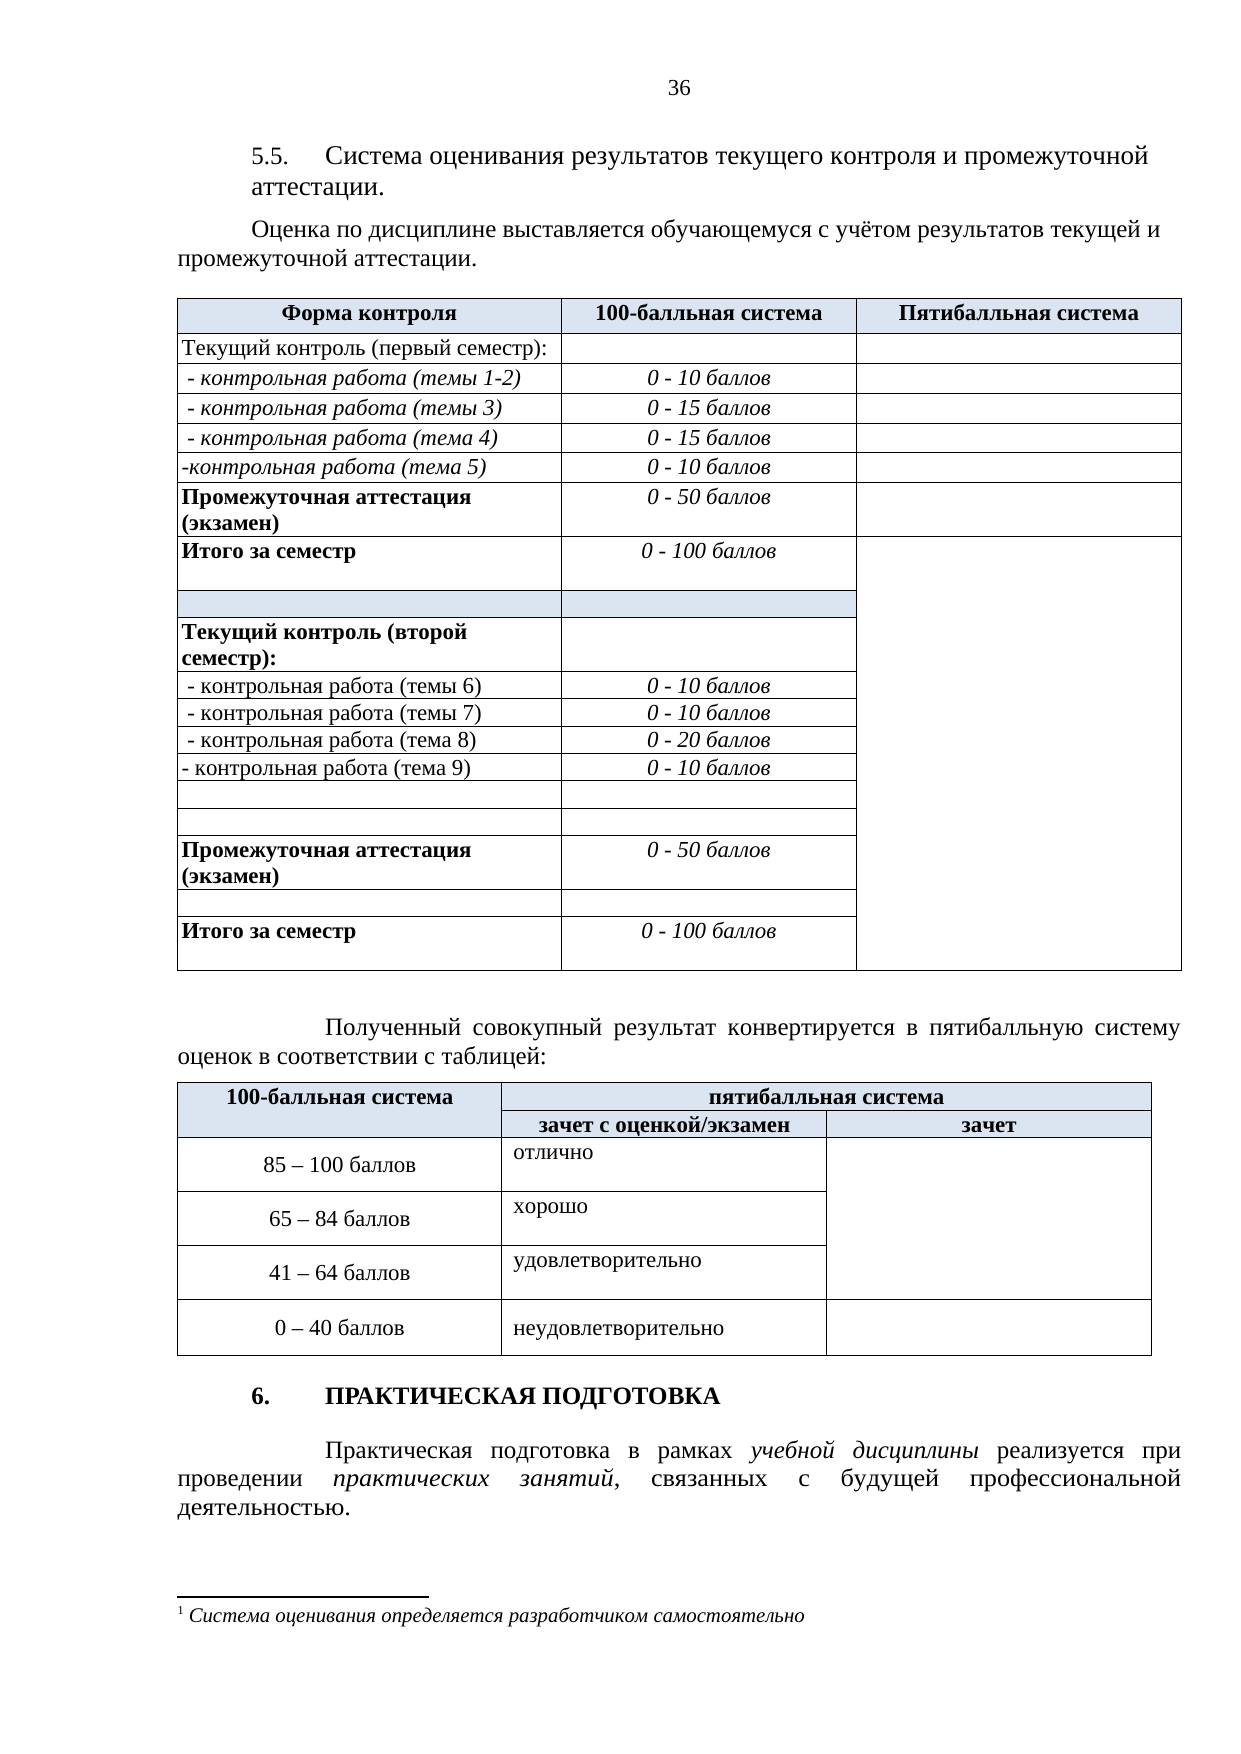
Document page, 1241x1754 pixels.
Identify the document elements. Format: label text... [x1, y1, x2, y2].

table_cell - контрольная работа (темы 6) [178, 672, 561, 698]
table_cell Промежуточная аттестация (экзамен) [178, 836, 561, 889]
table_cell [857, 394, 1181, 422]
table_cell 0 - 15 баллов [562, 394, 856, 422]
table_cell [857, 537, 1181, 970]
table_cell [178, 809, 561, 835]
table_cell [178, 781, 561, 808]
table_cell зачет с оценкой/экзамен [502, 1111, 826, 1137]
table_header 100-балльная система [178, 1083, 501, 1137]
subtitle Система оценивания результатов текущего контроля и промежуточной аттестации. [251, 139, 1181, 201]
table_header 100-балльная система [562, 299, 856, 333]
table_cell 0 - 10 баллов [562, 754, 856, 780]
table_cell 0 - 15 баллов [562, 424, 856, 452]
table_cell [827, 1300, 1151, 1355]
subtitle ПРАКТИЧЕСКАЯ ПОДГОТОВКА [251, 1381, 1181, 1410]
table_cell удовлетворительно [502, 1246, 826, 1299]
table_cell зачет [827, 1111, 1151, 1137]
table_cell [562, 890, 856, 916]
table_cell Текущий контроль (первый семестр): [178, 334, 561, 363]
table_cell [857, 483, 1181, 536]
table_cell 85 – 100 баллов [178, 1138, 501, 1191]
list Полученный совокупный результат конвертируется в пятибалльную систему оценок в соответствии с таблицей: [177, 1012, 1181, 1070]
table_cell [857, 334, 1181, 363]
table_cell хорошо [502, 1192, 826, 1245]
table_cell 65 – 84 баллов [178, 1192, 501, 1245]
table_cell отлично [502, 1138, 826, 1191]
table_cell 0 - 100 баллов [562, 537, 856, 589]
table_cell 0 - 50 баллов [562, 483, 856, 536]
table_cell -контрольная работа (тема 5) [178, 453, 561, 482]
text Оценка по дисциплине выставляется обучающемуся с учётом результатов текущей и промежуточной аттестации. [177, 214, 1181, 271]
table_cell [857, 364, 1181, 393]
table_cell - контрольная работа (темы 1-2) [178, 364, 561, 393]
table_cell - контрольная работа (тема 8) [178, 727, 561, 753]
table_cell - контрольная работа (тема 9) [178, 754, 561, 780]
table_cell [178, 890, 561, 916]
table_cell - контрольная работа (темы 7) [178, 699, 561, 726]
table_cell [827, 1138, 1151, 1299]
table_header пятибалльная система [502, 1083, 1151, 1110]
table_cell 0 - 20 баллов [562, 727, 856, 753]
table_cell 0 - 10 баллов [562, 699, 856, 726]
table_cell 41 – 64 баллов [178, 1246, 501, 1299]
table_cell [857, 424, 1181, 452]
table_cell - контрольная работа (тема 4) [178, 424, 561, 452]
table_cell [562, 781, 856, 808]
table_cell неудовлетворительно [502, 1300, 826, 1355]
table_header Форма контроля [178, 299, 561, 333]
table_cell [562, 618, 856, 671]
table_cell [178, 591, 561, 617]
table_cell 0 - 10 баллов [562, 364, 856, 393]
table_cell 0 - 100 баллов [562, 917, 856, 970]
table_cell 0 - 10 баллов [562, 453, 856, 482]
table_cell Итого за семестр [178, 537, 561, 589]
table_cell 0 - 50 баллов [562, 836, 856, 889]
table_cell Итого за семестр [178, 917, 561, 970]
table_cell 0 - 10 баллов [562, 672, 856, 698]
table_cell Промежуточная аттестация (экзамен) [178, 483, 561, 536]
list Практическая подготовка в рамках учебной дисциплины реализуется при проведении практических занятий, связанных с будущей профессиональной деятельностью. [177, 1435, 1181, 1521]
table_cell [562, 334, 856, 363]
table_cell - контрольная работа (темы 3) [178, 394, 561, 422]
table_cell [857, 453, 1181, 482]
table_cell 0 – 40 баллов [178, 1300, 501, 1355]
table_cell [562, 591, 856, 617]
table_cell Текущий контроль (второй семестр): [178, 618, 561, 671]
table_cell [562, 809, 856, 835]
table_header Пятибалльная система [857, 299, 1181, 333]
